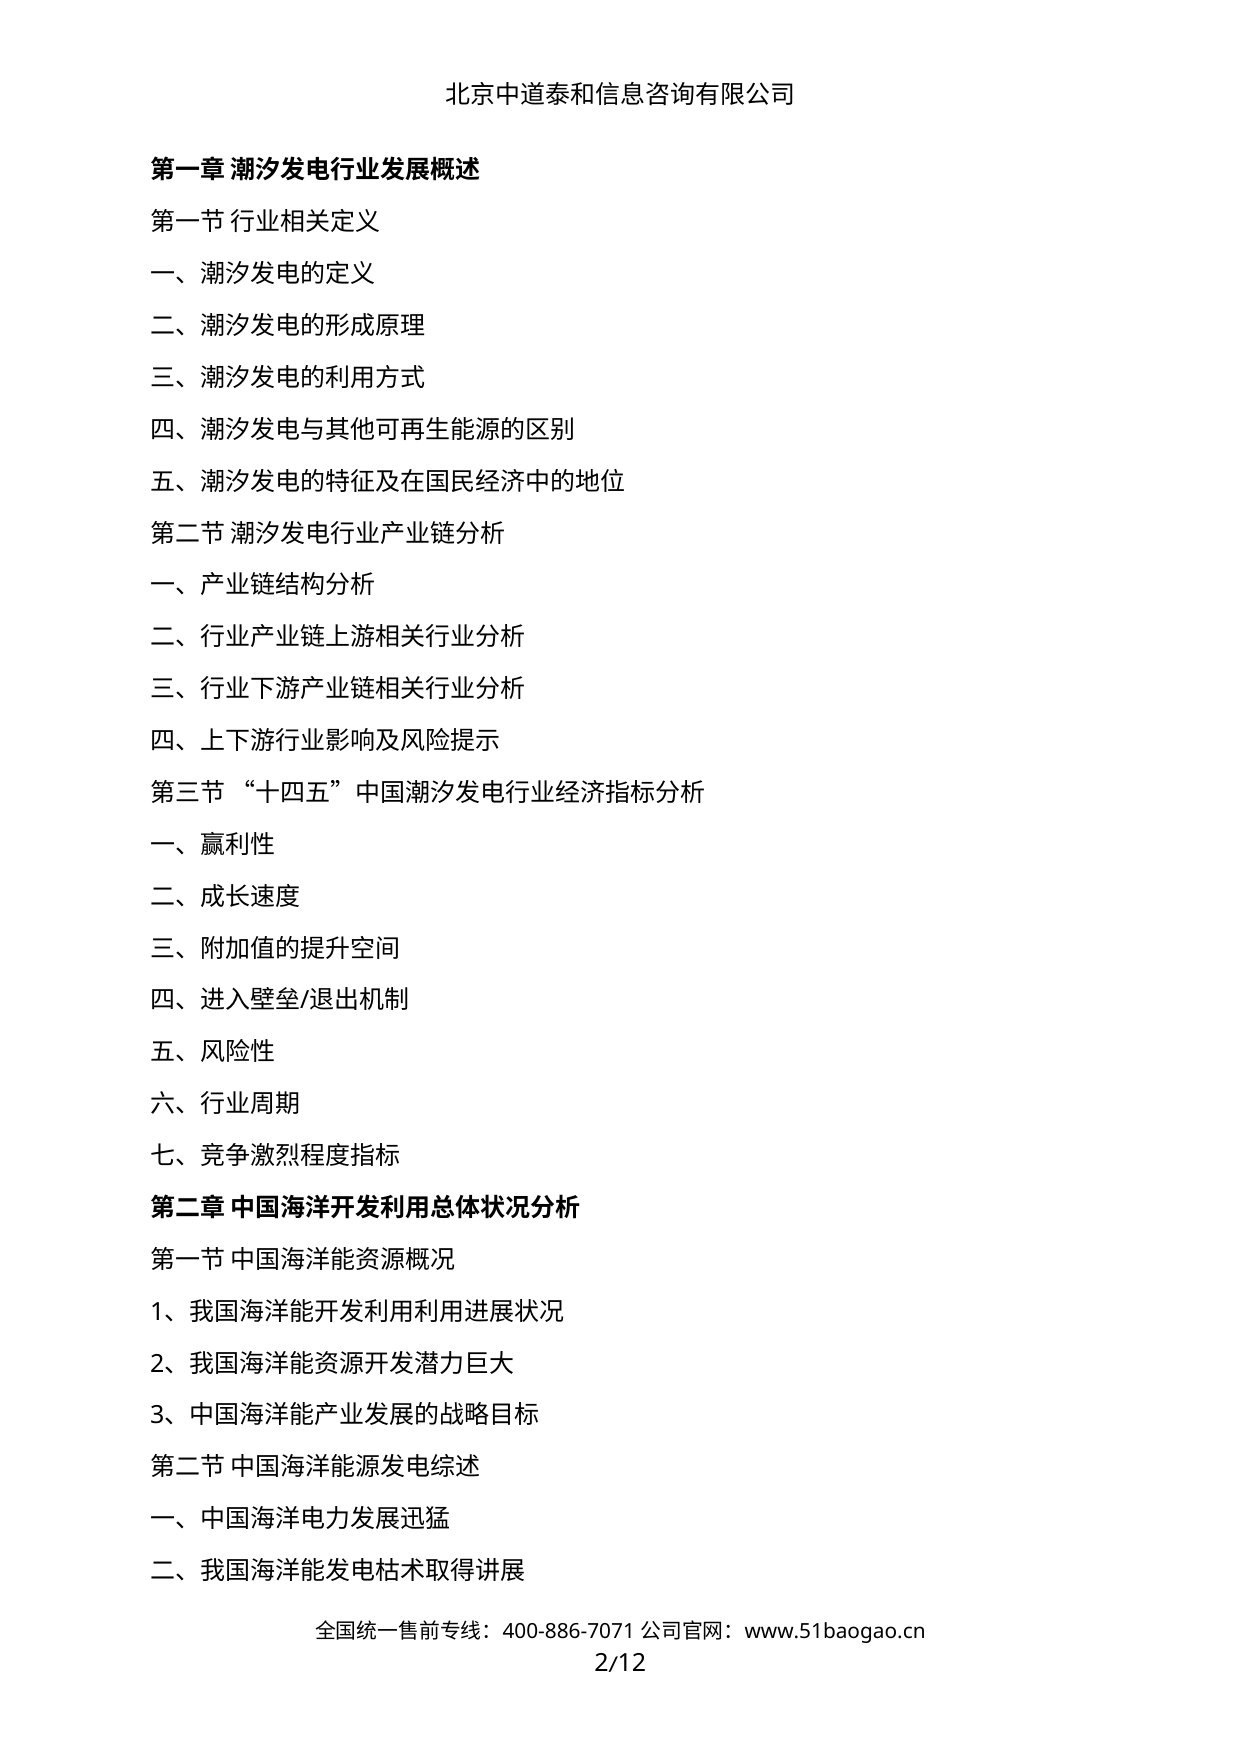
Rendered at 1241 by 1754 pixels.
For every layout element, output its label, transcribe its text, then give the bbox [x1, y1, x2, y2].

text 三、行业下游产业链相关行业分析 [150, 669, 1090, 705]
text 第一章 潮汐发电行业发展概述 [150, 150, 1090, 186]
text 2、我国海洋能资源开发潜力巨大 [150, 1343, 1090, 1379]
text 七、竞争激烈程度指标 [150, 1136, 1090, 1172]
text 一、赢利性 [150, 824, 1090, 861]
text 四、潮汐发电与其他可再生能源的区别 [150, 409, 1090, 446]
text 二、潮汐发电的形成原理 [150, 306, 1090, 342]
text 一、产业链结构分析 [150, 565, 1090, 601]
text 四、上下游行业影响及风险提示 [150, 721, 1090, 757]
text 第二节 潮汐发电行业产业链分析 [150, 513, 1090, 549]
text 第一节 中国海洋能资源概况 [150, 1239, 1090, 1276]
text 四、进入壁垒/退出机制 [150, 980, 1090, 1016]
text 二、成长速度 [150, 876, 1090, 912]
text 六、行业周期 [150, 1084, 1090, 1120]
text 五、风险性 [150, 1032, 1090, 1068]
text 第一节 行业相关定义 [150, 202, 1090, 238]
text 一、潮汐发电的定义 [150, 254, 1090, 290]
text 二、我国海洋能发电枯术取得讲展 [150, 1551, 1090, 1587]
text 3、中国海洋能产业发展的战略目标 [150, 1395, 1090, 1431]
text 三、附加值的提升空间 [150, 928, 1090, 964]
text 第二章 中国海洋开发利用总体状况分析 [150, 1187, 1090, 1224]
text 第二节 中国海洋能源发电综述 [150, 1447, 1090, 1483]
text 三、潮汐发电的利用方式 [150, 357, 1090, 394]
text 一、中国海洋电力发展迅猛 [150, 1499, 1090, 1535]
text 第三节 “十四五”中国潮汐发电行业经济指标分析 [150, 772, 1090, 809]
text 五、潮汐发电的特征及在国民经济中的地位 [150, 461, 1090, 497]
text 二、行业产业链上游相关行业分析 [150, 617, 1090, 653]
text 1、我国海洋能开发利用利用进展状况 [150, 1291, 1090, 1327]
